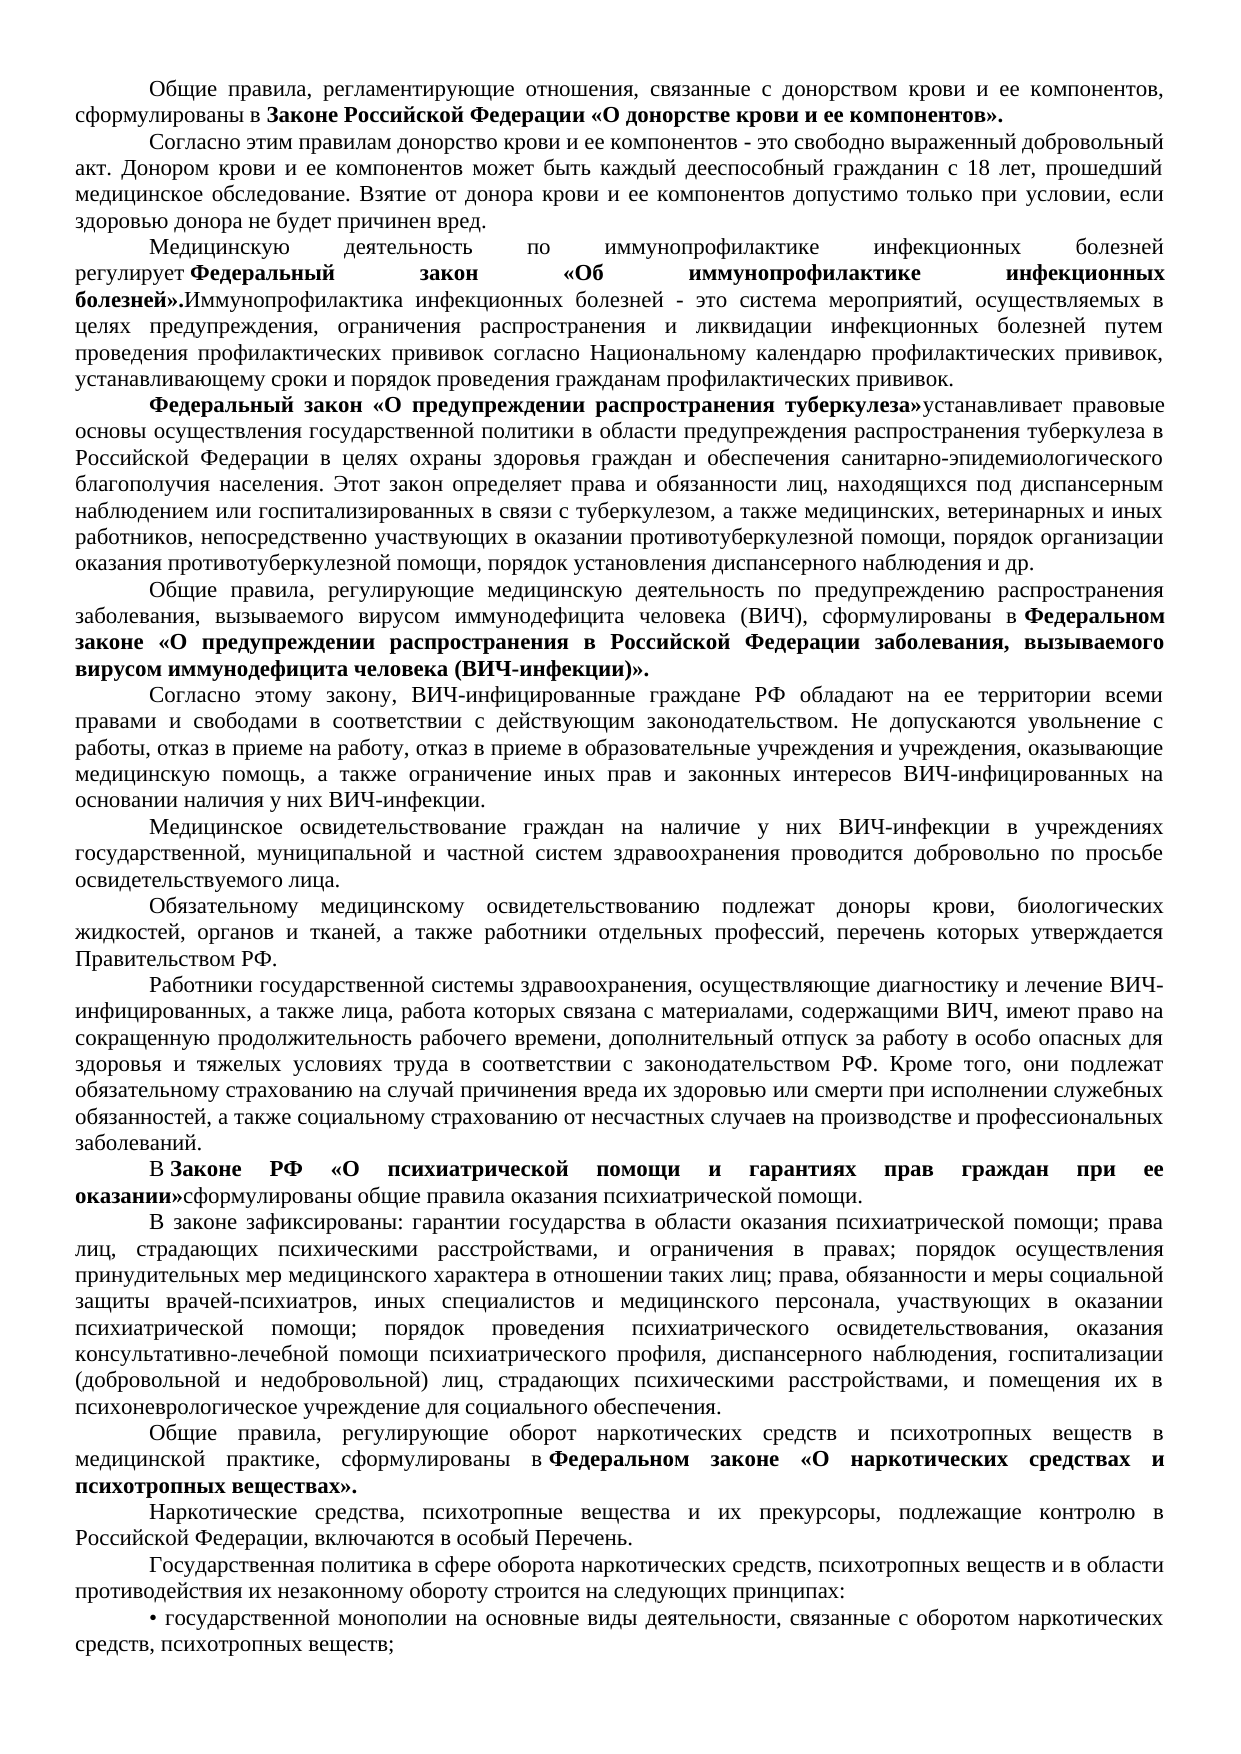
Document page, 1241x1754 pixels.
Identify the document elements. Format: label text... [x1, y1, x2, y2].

text • государственной монополии на основные виды деятельности, связанные с оборотом наркотических средств, психотропных веществ; [75, 1603, 1165, 1656]
text Общие правила, регулирующие оборот наркотических средств и психотропных веществ в медицинской практике, сформулированы в Федеральном законе «О наркотических средствах и психотропных веществах». [75, 1419, 1165, 1498]
text Медицинскую деятельность по иммунопрофилактике инфекционных болезней регулирует Федеральный закон «Об иммунопрофилактике инфекционных болезней».Иммунопрофилактика инфекционных болезней - это система мероприятий, осуществляемых в целях предупреждения, ограничения распространения и ликвидации инфекционных болезней путем проведения профилактических прививок согласно Национальному календарю профилактических прививок, устанавливающему сроки и порядок проведения гражданам профилактических прививок. [75, 233, 1165, 391]
text В законе зафиксированы: гарантии государства в области оказания психиатрической помощи; права лиц, страдающих психическими расстройствами, и ограничения в правах; порядок осуществления принудительных мер медицинского характера в отношении таких лиц; права, обязанности и меры социальной защиты врачей-психиатров, иных специалистов и медицинского персонала, участвующих в оказании психиатрической помощи; порядок проведения психиатрического освидетельствования, оказания консультативно-лечебной помощи психиатрического профиля, диспансерного наблюдения, госпитализации (добровольной и недобровольной) лиц, страдающих психическими расстройствами, и помещения их в психоневрологическое учреждение для социального обеспечения. [75, 1208, 1165, 1419]
text Общие правила, регламентирующие отношения, связанные с донорством крови и ее компонентов, сформулированы в Законе Российской Федерации «О донорстве крови и ее компонентов». [75, 75, 1165, 128]
text Медицинское освидетельствование граждан на наличие у них ВИЧ-инфекции в учреждениях государственной, муниципальной и частной систем здравоохранения проводится добровольно по просьбе освидетельствуемого лица. [75, 813, 1165, 892]
text Наркотические средства, психотропные вещества и их прекурсоры, подлежащие контролю в Российской Федерации, включаются в особый Перечень. [75, 1498, 1165, 1551]
text В Законе РФ «О психиатрической помощи и гарантиях прав граждан при ее оказании»сформулированы общие правила оказания психиатрической помощи. [75, 1156, 1165, 1208]
text Федеральный закон «О предупреждении распространения туберкулеза»устанавливает правовые основы осуществления государственной политики в области предупреждения распространения туберкулеза в Российской Федерации в целях охраны здоровья граждан и обеспечения санитарно-эпидемиологического благополучия населения. Этот закон определяет права и обязанности лиц, находящихся под диспансерным наблюдением или госпитализированных в связи с туберкулезом, а также медицинских, ветеринарных и иных работников, непосредственно участвующих в оказании противотуберкулезной помощи, порядок организации оказания противотуберкулезной помощи, порядок установления диспансерного наблюдения и др. [75, 391, 1165, 576]
text Обязательному медицинскому освидетельствованию подлежат доноры крови, биологических жидкостей, органов и тканей, а также работники отдельных профессий, перечень которых утверждается Правительством РФ. [75, 892, 1165, 971]
text Работники государственной системы здравоохранения, осуществляющие диагностику и лечение ВИЧ-инфицированных, а также лица, работа которых связана с материалами, содержащими ВИЧ, имеют право на сокращенную продолжительность рабочего времени, дополнительный отпуск за работу в особо опасных для здоровья и тяжелых условиях труда в соответствии с законодательством РФ. Кроме того, они подлежат обязательному страхованию на случай причинения вреда их здоровью или смерти при исполнении служебных обязанностей, а также социальному страхованию от несчастных случаев на производстве и профессиональных заболеваний. [75, 971, 1165, 1156]
text Государственная политика в сфере оборота наркотических средств, психотропных веществ и в области противодействия их незаконному обороту строится на следующих принципах: [75, 1551, 1165, 1603]
text Согласно этим правилам донорство крови и ее компонентов - это свободно выраженный добровольный акт. Донором крови и ее компонентов может быть каждый дееспособный гражданин с 18 лет, прошедший медицинское обследование. Взятие от донора крови и ее компонентов допустимо только при условии, если здоровью донора не будет причинен вред. [75, 128, 1165, 233]
text Согласно этому закону, ВИЧ-инфицированные граждане РФ обладают на ее территории всеми правами и свободами в соответствии с действующим законодательством. Не допускаются увольнение с работы, отказ в приеме на работу, отказ в приеме в образовательные учреждения и учреждения, оказывающие медицинскую помощь, а также ограничение иных прав и законных интересов ВИЧ-инфицированных на основании наличия у них ВИЧ-инфекции. [75, 681, 1165, 813]
text Общие правила, регулирующие медицинскую деятельность по предупреждению распространения заболевания, вызываемого вирусом иммунодефицита человека (ВИЧ), сформулированы в Федеральном законе «О предупреждении распространения в Российской Федерации заболевания, вызываемого вирусом иммунодефицита человека (ВИЧ-инфекции)». [75, 576, 1165, 681]
